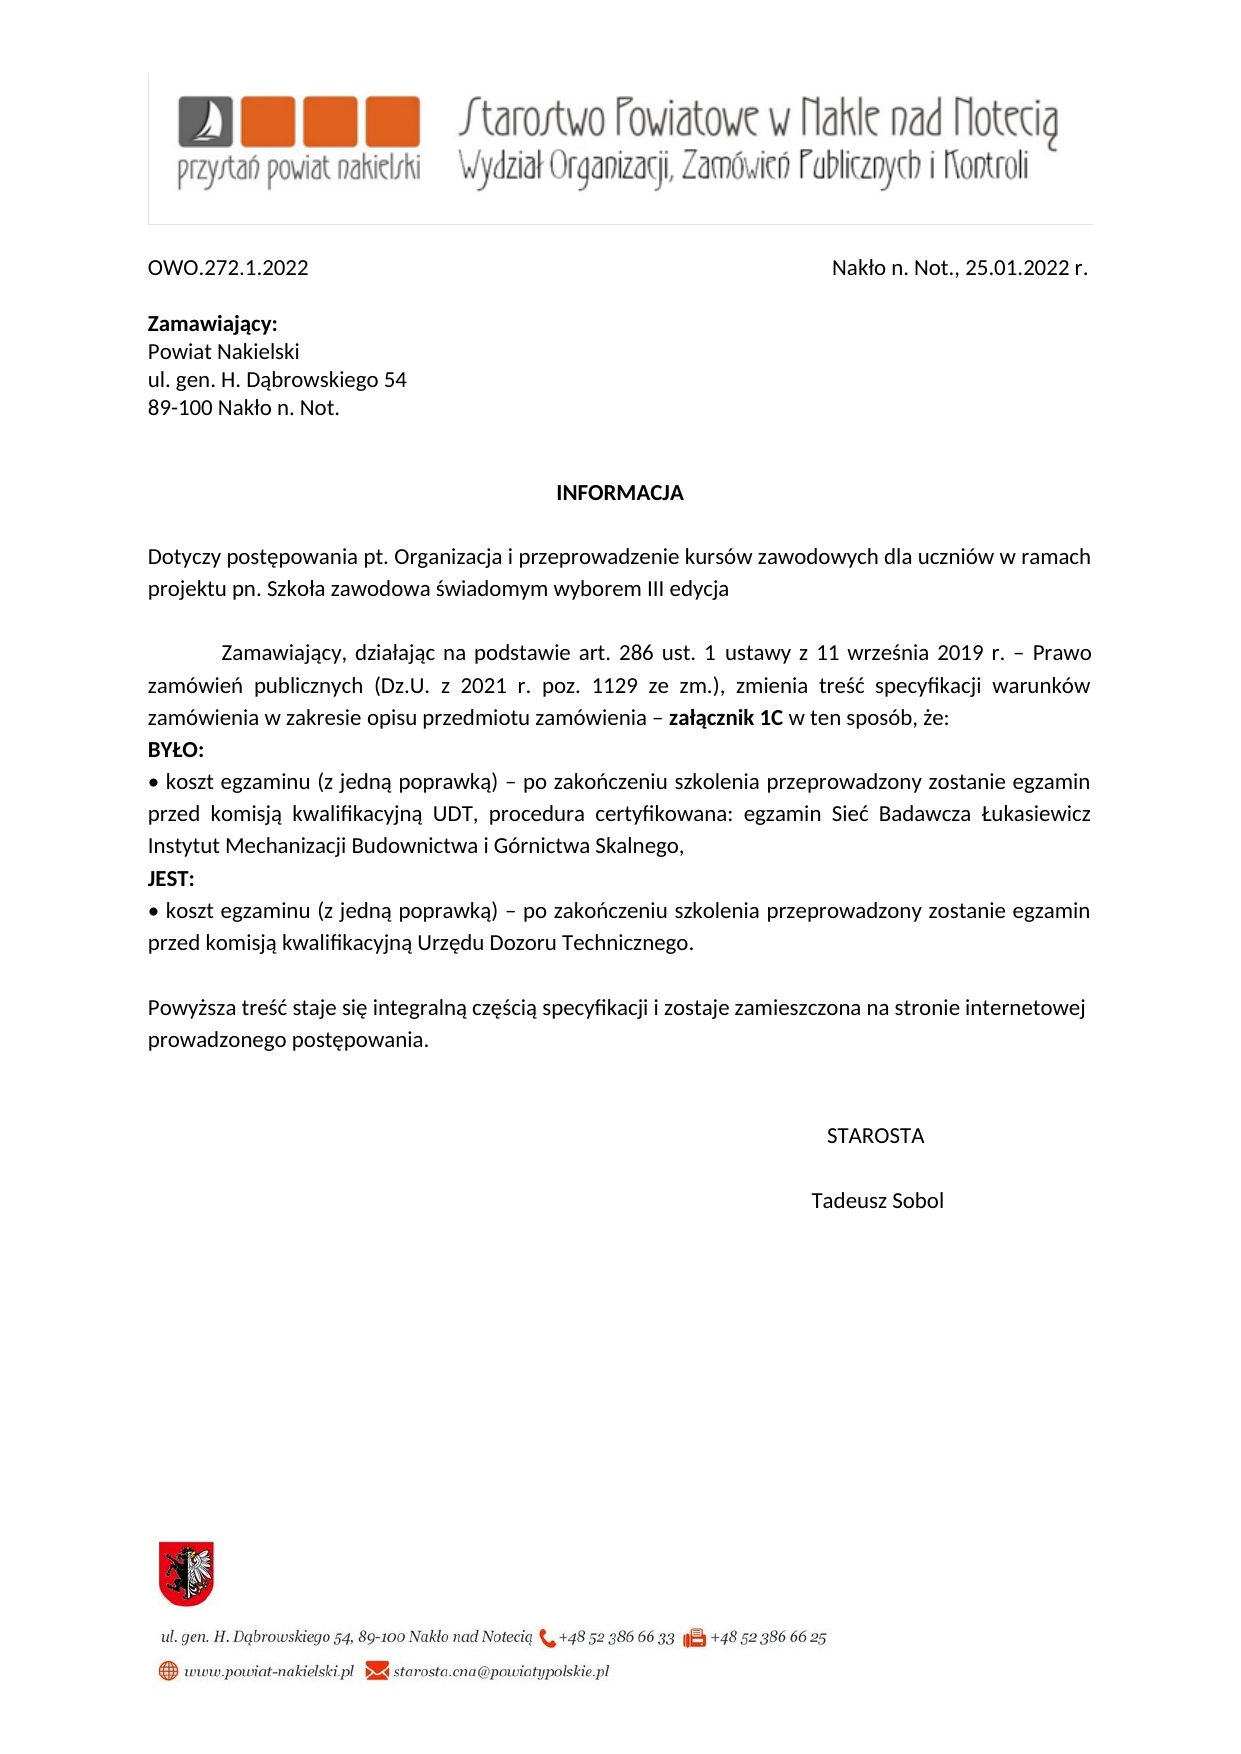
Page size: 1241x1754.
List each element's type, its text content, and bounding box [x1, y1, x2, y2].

text Tadeusz Sobol [148, 1186, 1093, 1214]
text STAROSTA [148, 1121, 1093, 1149]
text OWO.272.1.2022 Nakło n. Not., 25.01.2022 r. [148, 253, 1093, 281]
text ul. gen. H. Dąbrowskiego 54 [148, 366, 1093, 393]
text Zamawiający: [148, 309, 1093, 337]
picture [147, 73, 1093, 226]
text BYŁO: [148, 735, 1093, 763]
text 89-100 Nakło n. Not. [148, 393, 1093, 422]
text • koszt egzaminu (z jedną poprawką) – po zakończeniu szkolenia przeprowadzony zostanie egzamin przed komisją kwalifikacyjną Urzędu Dozoru Technicznego. [148, 896, 1093, 956]
text Zamawiający, działając na podstawie art. 286 ust. 1 ustawy z 11 września 2019 r. – Prawo zamówień publicznych (Dz.U. z 2021 r. poz. 1129 ze zm.), zmienia treść specyfikacji warunków zamówienia w zakresie opisu przedmiotu zamówienia – załącznik 1C w ten sposób, że: [148, 638, 1093, 731]
text Powyższa treść staje się integralną częścią specyfikacji i zostaje zamieszczona na stronie internetowej prowadzonego postępowania. [148, 993, 1093, 1053]
text JEST: [148, 864, 1093, 892]
picture [147, 1536, 1070, 1699]
text Powiat Nakielski [148, 337, 1093, 366]
text INFORMACJA [148, 478, 1093, 506]
text Dotyczy postępowania pt. Organizacja i przeprowadzenie kursów zawodowych dla uczniów w ramach projektu pn. Szkoła zawodowa świadomym wyborem III edycja [148, 542, 1093, 602]
text • koszt egzaminu (z jedną poprawką) – po zakończeniu szkolenia przeprowadzony zostanie egzamin przed komisją kwalifikacyjną UDT, procedura certyfikowana: egzamin Sieć Badawcza Łukasiewicz Instytut Mechanizacji Budownictwa i Górnictwa Skalnego, [148, 767, 1093, 860]
